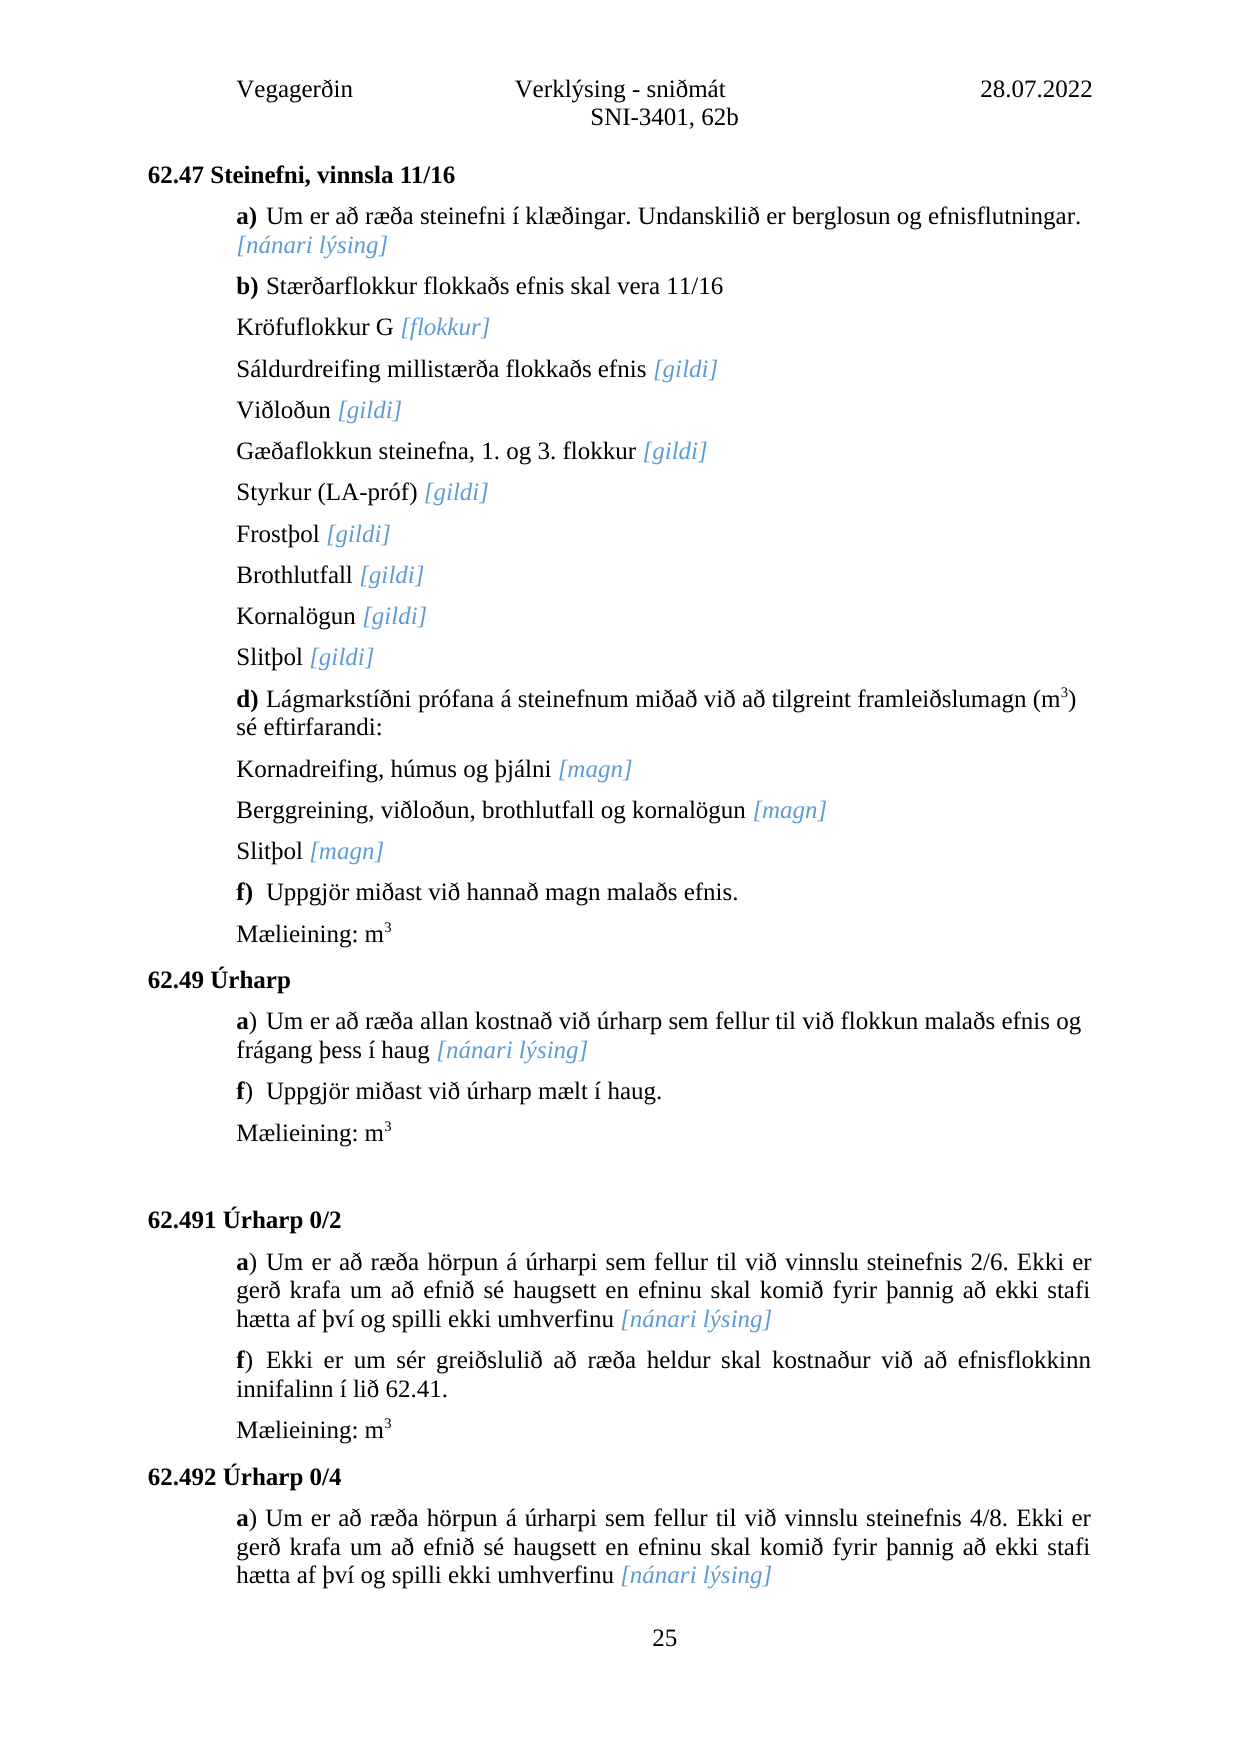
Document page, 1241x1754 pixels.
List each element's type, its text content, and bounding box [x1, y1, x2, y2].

text Kröfuflokkur G [flokkur] [236, 312, 1093, 341]
text 62.492 Úrharp 0/4 [148, 1462, 1088, 1491]
text a) Um er að ræða steinefni í klæðingar. Undanskilið er berglosun og efnisflutningar. [nánari lýsing] [236, 201, 1093, 259]
text a) Um er að ræða hörpun á úrharpi sem fellur til við vinnslu steinefnis 4/8. Ekki er gerð krafa um að efnið sé haugsett en efninu skal komið fyrir þannig að ekki stafi hætta af því og spilli ekki umhverfinu [nánari lýsing] [236, 1503, 1093, 1589]
text b) Stærðarflokkur flokkaðs efnis skal vera 11/16 [236, 271, 1093, 300]
text Viðloðun [gildi] [236, 395, 1093, 424]
text Gæðaflokkun steinefna, 1. og 3. flokkur [gildi] [236, 436, 1093, 465]
text Kornalögun [gildi] [236, 601, 1093, 630]
text f) Uppgjör miðast við úrharp mælt í haug. [236, 1076, 1093, 1105]
text 62.49 Úrharp [148, 965, 1088, 994]
text Kornadreifing, húmus og þjálni [magn] [236, 754, 1093, 782]
text Berggreining, viðloðun, brothlutfall og kornalögun [magn] [236, 795, 1093, 824]
text a) Um er að ræða hörpun á úrharpi sem fellur til við vinnslu steinefnis 2/6. Ekki er gerð krafa um að efnið sé haugsett en efninu skal komið fyrir þannig að ekki stafi hætta af því og spilli ekki umhverfinu [nánari lýsing] [236, 1247, 1093, 1333]
text Mælieining: m3 [236, 1118, 1093, 1146]
text Frostþol [gildi] [236, 519, 1093, 547]
text Sáldurdreifing millistærða flokkaðs efnis [gildi] [236, 354, 1093, 382]
text 62.47 Steinefni, vinnsla 11/16 [148, 160, 1088, 189]
text Mælieining: m3 [236, 919, 1093, 947]
text Slitþol [gildi] [236, 642, 1093, 671]
text 62.491 Úrharp 0/2 [148, 1205, 1088, 1234]
text d) Lágmarkstíðni prófana á steinefnum miðað við að tilgreint framleiðslumagn (m3) sé eftirfarandi: [236, 684, 1093, 741]
text Brothlutfall [gildi] [236, 560, 1093, 589]
text f) Uppgjör miðast við hannað magn malaðs efnis. [236, 877, 1093, 906]
text Styrkur (LA-próf) [gildi] [236, 477, 1093, 506]
text a) Um er að ræða allan kostnað við úrharp sem fellur til við flokkun malaðs efnis og frágang þess í haug [nánari lýsing] [236, 1006, 1093, 1064]
text f) Ekki er um sér greiðslulið að ræða heldur skal kostnaður við að efnisflokkinn innifalinn í lið 62.41. [236, 1345, 1093, 1403]
text Mælieining: m3 [236, 1415, 1093, 1444]
text Slitþol [magn] [236, 836, 1093, 865]
